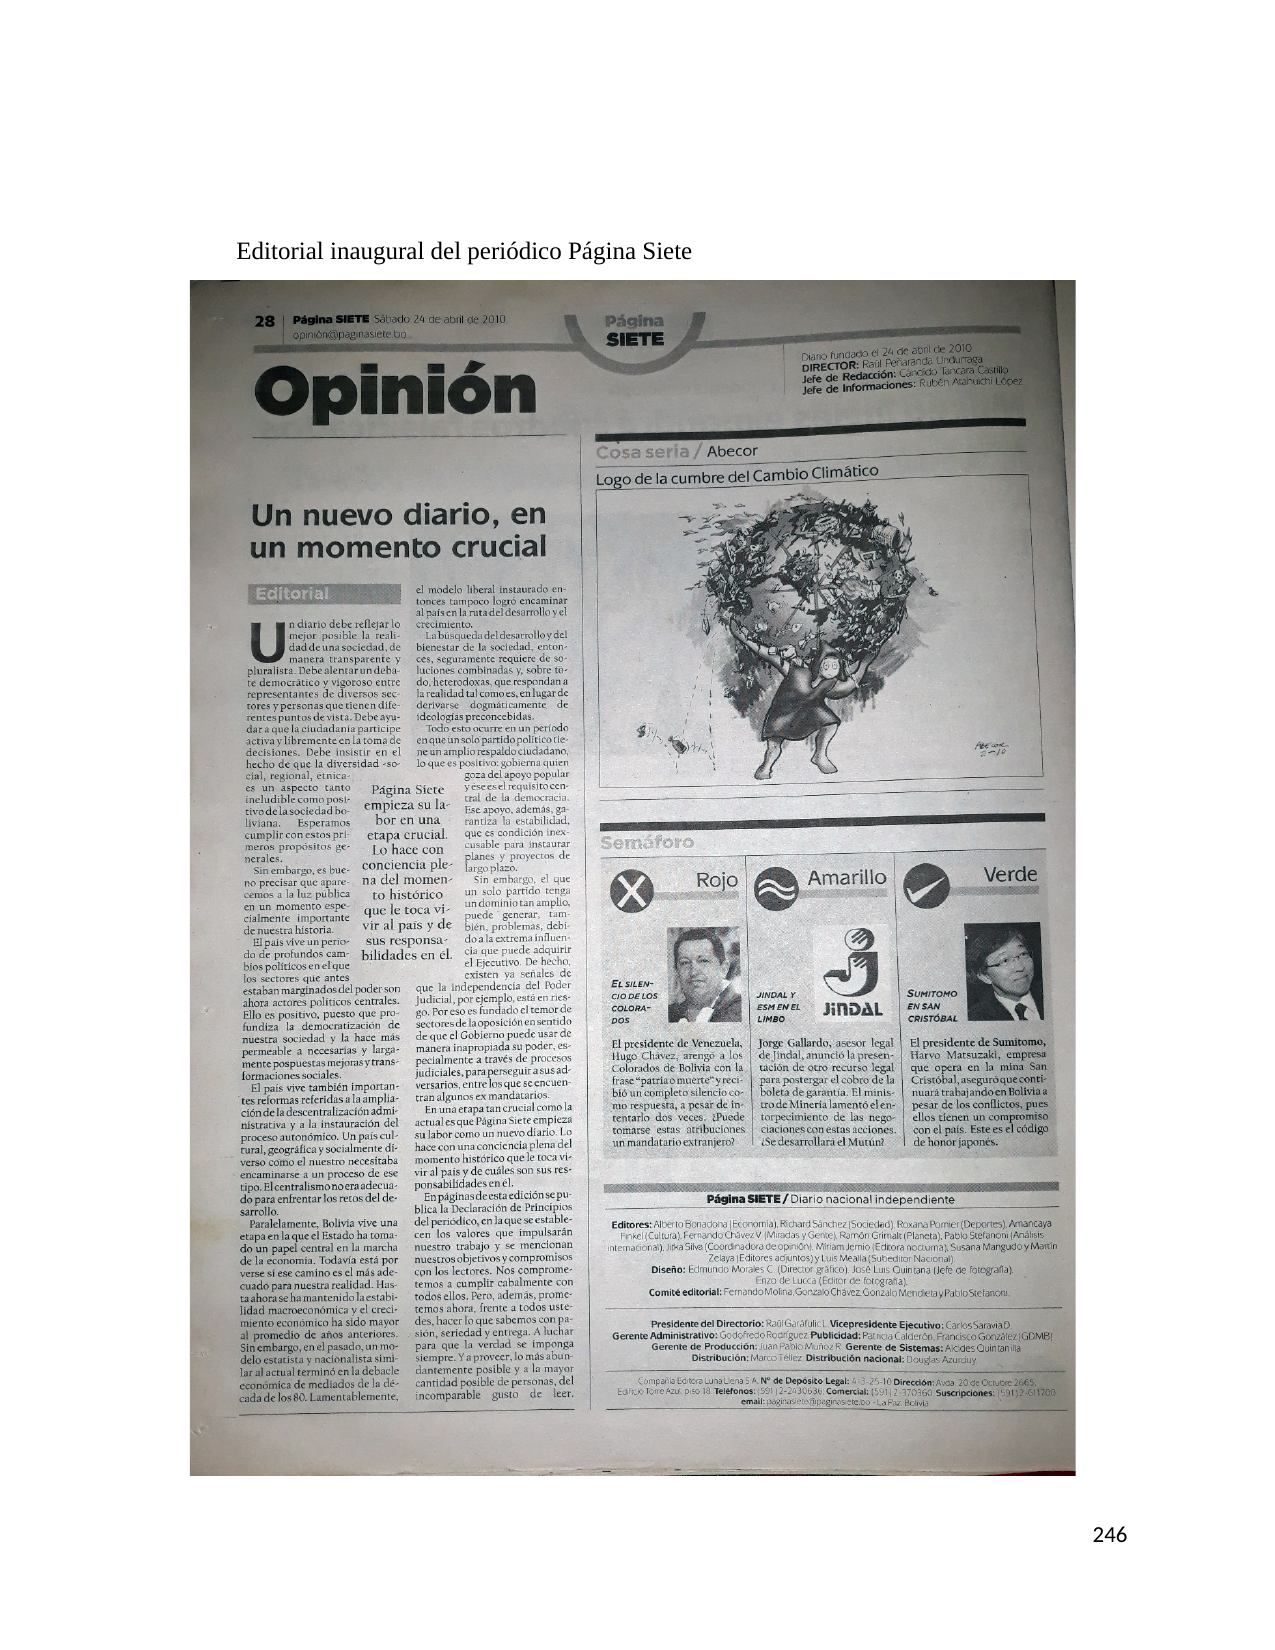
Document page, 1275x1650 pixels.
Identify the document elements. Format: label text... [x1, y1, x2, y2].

picture [188, 280, 1075, 1472]
text Editorial inaugural del periódico Página Siete [236, 236, 1127, 265]
